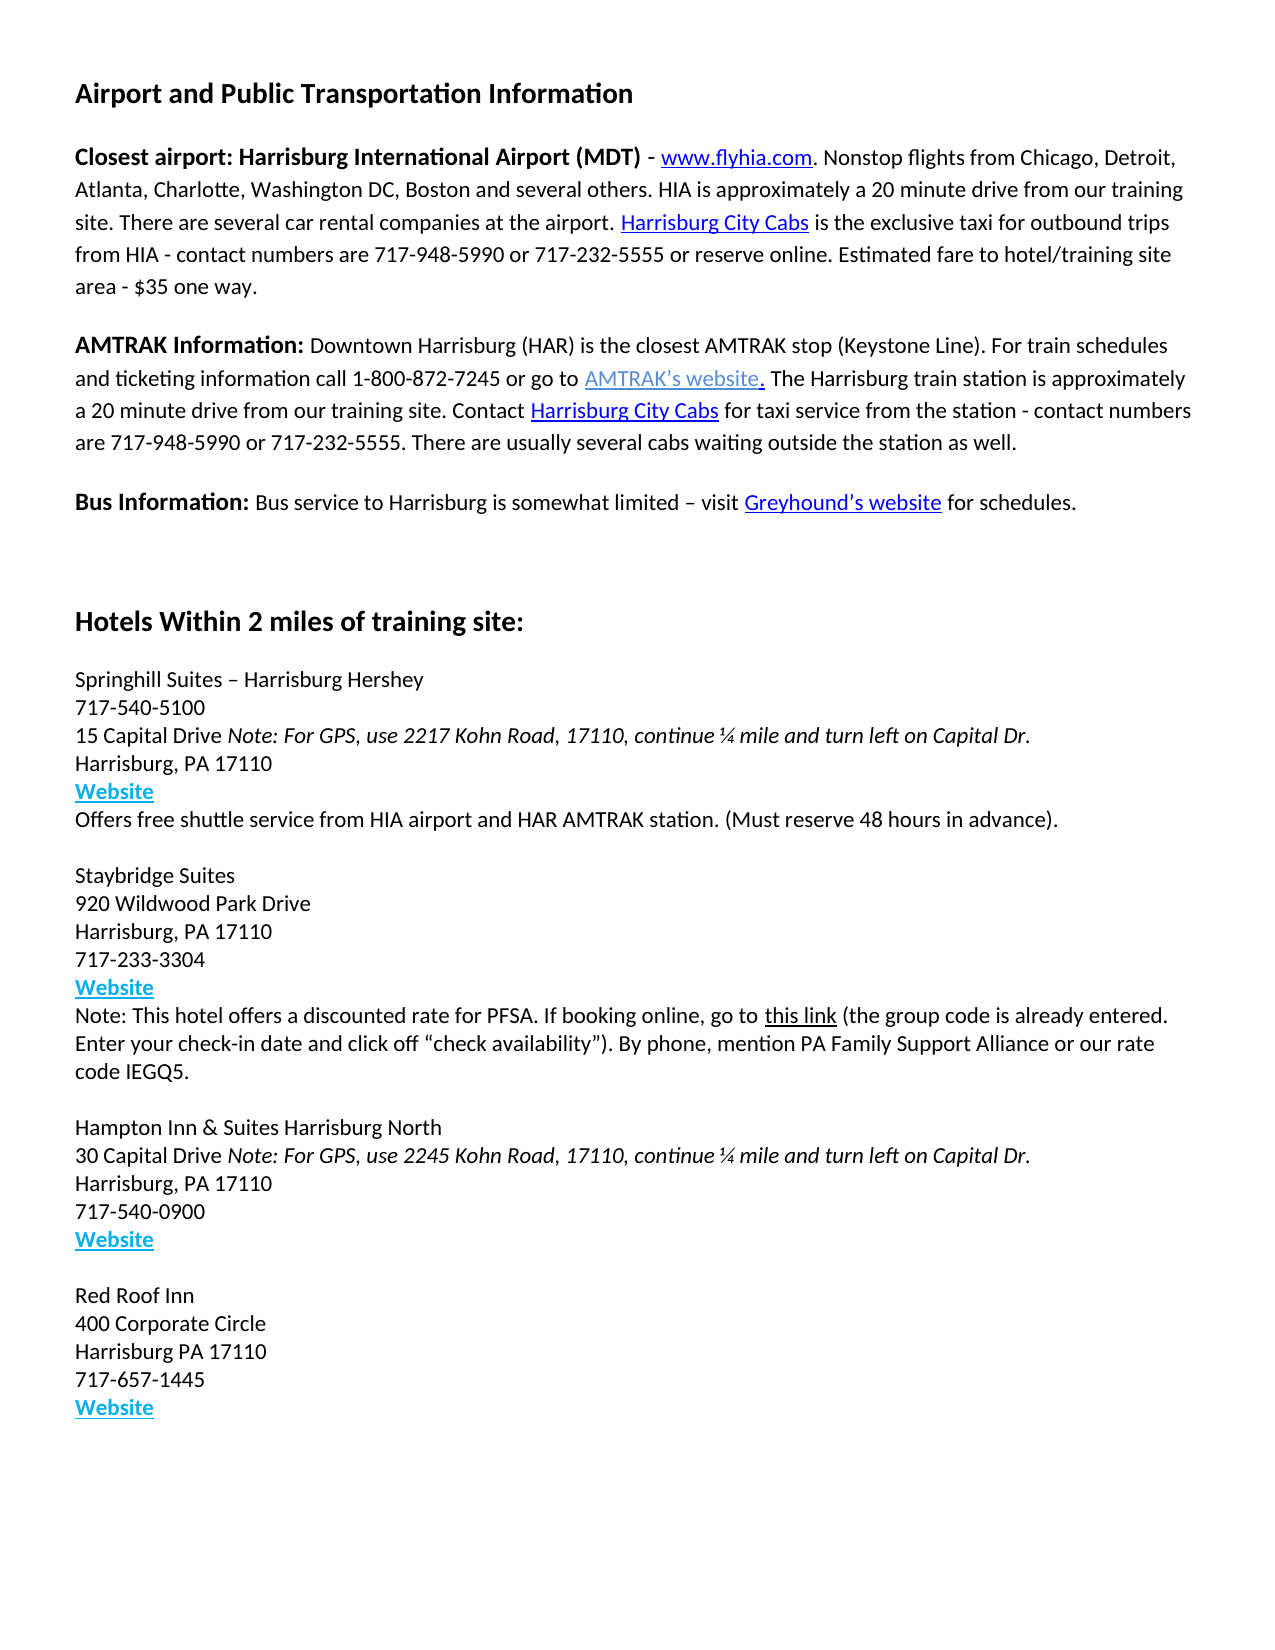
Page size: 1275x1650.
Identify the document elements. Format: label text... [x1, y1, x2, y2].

text Staybridge Suites [75, 861, 1200, 889]
text Harrisburg PA 17110 [75, 1337, 1200, 1366]
text 30 Capital Drive Note: For GPS, use 2245 Kohn Road, 17110, continue ¼ mile and turn left on Capital Dr. [75, 1141, 1200, 1169]
text 717-233-3304 [75, 945, 1200, 973]
text Harrisburg, PA 17110 [75, 1169, 1200, 1197]
text Hampton Inn & Suites Harrisburg North [75, 1113, 1200, 1141]
text Website [75, 973, 1200, 1001]
text Bus Information: Bus service to Harrisburg is somewhat limited – visit Greyhound’s website for schedules. [75, 486, 1200, 516]
text Harrisburg, PA 17110 [75, 917, 1200, 945]
text Closest airport: Harrisburg International Airport (MDT) - www.flyhia.com. Nonstop flights from Chicago, Detroit, Atlanta, Charlotte, Washington DC, Boston and several others. HIA is approximately a 20 minute drive from our training site. There are several car rental companies at the airport. Harrisburg City Cabs is the exclusive taxi for outbound trips from HIA - contact numbers are 717-948-5990 or 717-232-5555 or reserve online. Estimated fare to hotel/training site area - $35 one way. [75, 141, 1200, 300]
text Airport and Public Transportation Information [75, 75, 1200, 111]
text Website [75, 1225, 1200, 1253]
text Hotels Within 2 miles of training site: [75, 603, 1200, 639]
text Offers free shuttle service from HIA airport and HAR AMTRAK station. (Must reserve 48 hours in advance). [75, 805, 1200, 833]
text 920 Wildwood Park Drive [75, 889, 1200, 917]
text 400 Corporate Circle [75, 1309, 1200, 1337]
text 717-540-5100 [75, 693, 1200, 721]
text Harrisburg, PA 17110 [75, 749, 1200, 777]
text Website [75, 1393, 1200, 1422]
text Red Roof Inn [75, 1281, 1200, 1309]
text 15 Capital Drive Note: For GPS, use 2217 Kohn Road, 17110, continue ¼ mile and turn left on Capital Dr. [75, 721, 1200, 749]
text Springhill Suites – Harrisburg Hershey [75, 665, 1200, 693]
text AMTRAK Information: Downtown Harrisburg (HAR) is the closest AMTRAK stop (Keystone Line). For train schedules and ticketing information call 1-800-872-7245 or go to AMTRAK’s website. The Harrisburg train station is approximately a 20 minute drive from our training site. Contact Harrisburg City Cabs for taxi service from the station - contact numbers are 717-948-5990 or 717-232-5555. There are usually several cabs waiting outside the station as well. [75, 329, 1200, 456]
text 717-540-0900 [75, 1197, 1200, 1225]
text Note: This hotel offers a discounted rate for PFSA. If booking online, go to this link (the group code is already entered. Enter your check-in date and click off “check availability”). By phone, mention PA Family Support Alliance or our rate code IEGQ5. [75, 1001, 1200, 1085]
text Website [75, 777, 1200, 805]
text 717-657-1445 [75, 1366, 1200, 1393]
